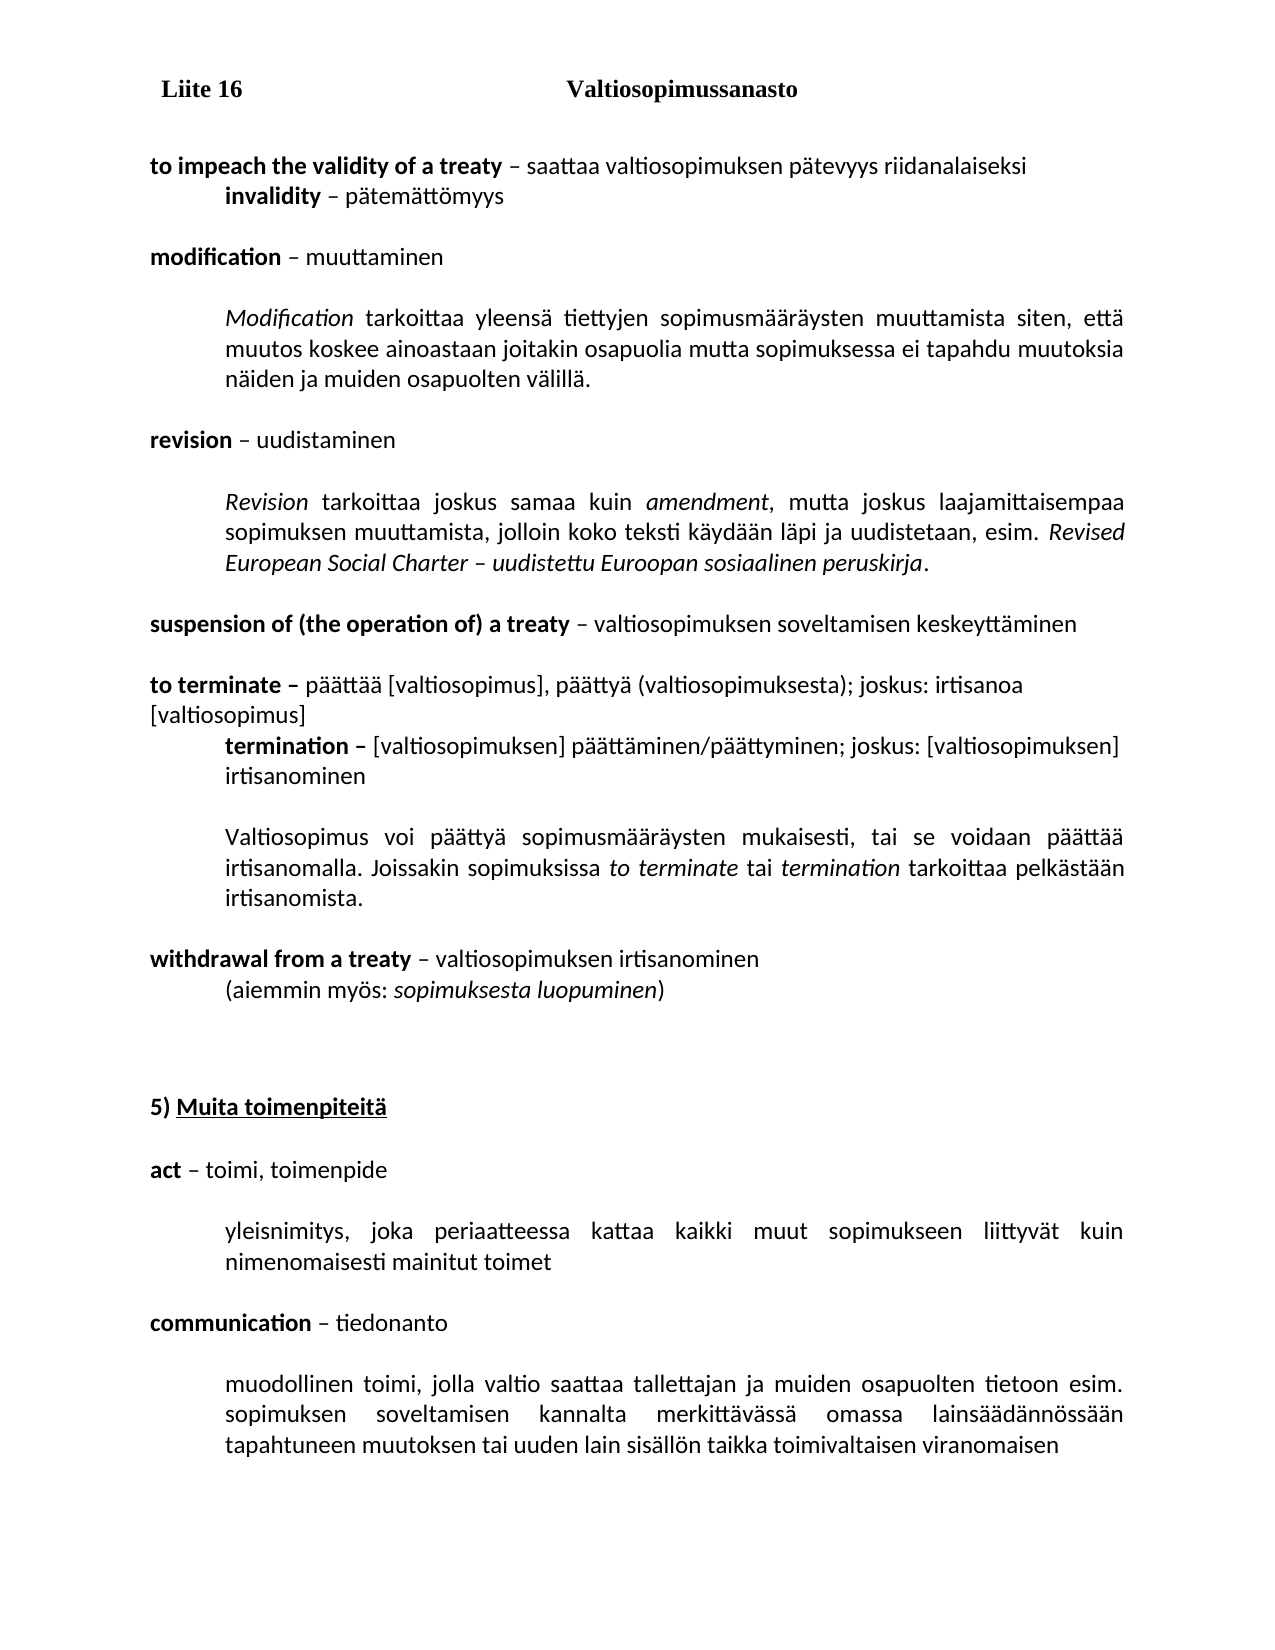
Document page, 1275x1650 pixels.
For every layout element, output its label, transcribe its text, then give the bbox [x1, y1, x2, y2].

text to terminate – päättää [valtiosopimus], päättyä (valtiosopimuksesta); joskus: irtisanoa [valtiosopimus] [150, 669, 1125, 730]
text to impeach the validity of a treaty – saattaa valtiosopimuksen pätevyys riidanalaiseksi [150, 150, 1125, 181]
text termination – [valtiosopimuksen] päättäminen/päättyminen; joskus: [valtiosopimuksen] irtisanominen [225, 730, 1125, 791]
text Revision tarkoittaa joskus samaa kuin amendment, mutta joskus laajamittaisempaa sopimuksen muuttamista, jolloin koko teksti käydään läpi ja uudistetaan, esim. Revised European Social Charter – uudistettu Euroopan sosiaalinen peruskirja. [225, 486, 1125, 577]
text (aiemmin myös: sopimuksesta luopuminen) [150, 974, 1125, 1004]
text revision – uudistaminen [150, 425, 1125, 455]
text yleisnimitys, joka periaatteessa kattaa kaikki muut sopimukseen liittyvät kuin nimenomaisesti mainitut toimet [225, 1215, 1125, 1276]
text withdrawal from a treaty – valtiosopimuksen irtisanominen [150, 943, 1125, 974]
subtitle 5) Muita toimenpiteitä [150, 1091, 1125, 1121]
text act – toimi, toimenpide [150, 1154, 1125, 1184]
text modification – muuttaminen [150, 242, 1125, 272]
text Valtiosopimus voi päättyä sopimusmääräysten mukaisesti, tai se voidaan päättää irtisanomalla. Joissakin sopimuksissa to terminate tai termination tarkoittaa pelkästään irtisanomista. [225, 821, 1125, 913]
text communication – tiedonanto [150, 1307, 1125, 1337]
text invalidity – pätemättömyys [150, 181, 1125, 211]
text suspension of (the operation of) a treaty – valtiosopimuksen soveltamisen keskeyttäminen [150, 608, 1125, 638]
text Modification tarkoittaa yleensä tiettyjen sopimusmääräysten muuttamista siten, että muutos koskee ainoastaan joitakin osapuolia mutta sopimuksessa ei tapahdu muutoksia näiden ja muiden osapuolten välillä. [225, 303, 1125, 394]
text muodollinen toimi, jolla valtio saattaa tallettajan ja muiden osapuolten tietoon esim. sopimuksen soveltamisen kannalta merkittävässä omassa lainsäädännössään tapahtuneen muutoksen tai uuden lain sisällön taikka toimivaltaisen viranomaisen [225, 1368, 1125, 1459]
